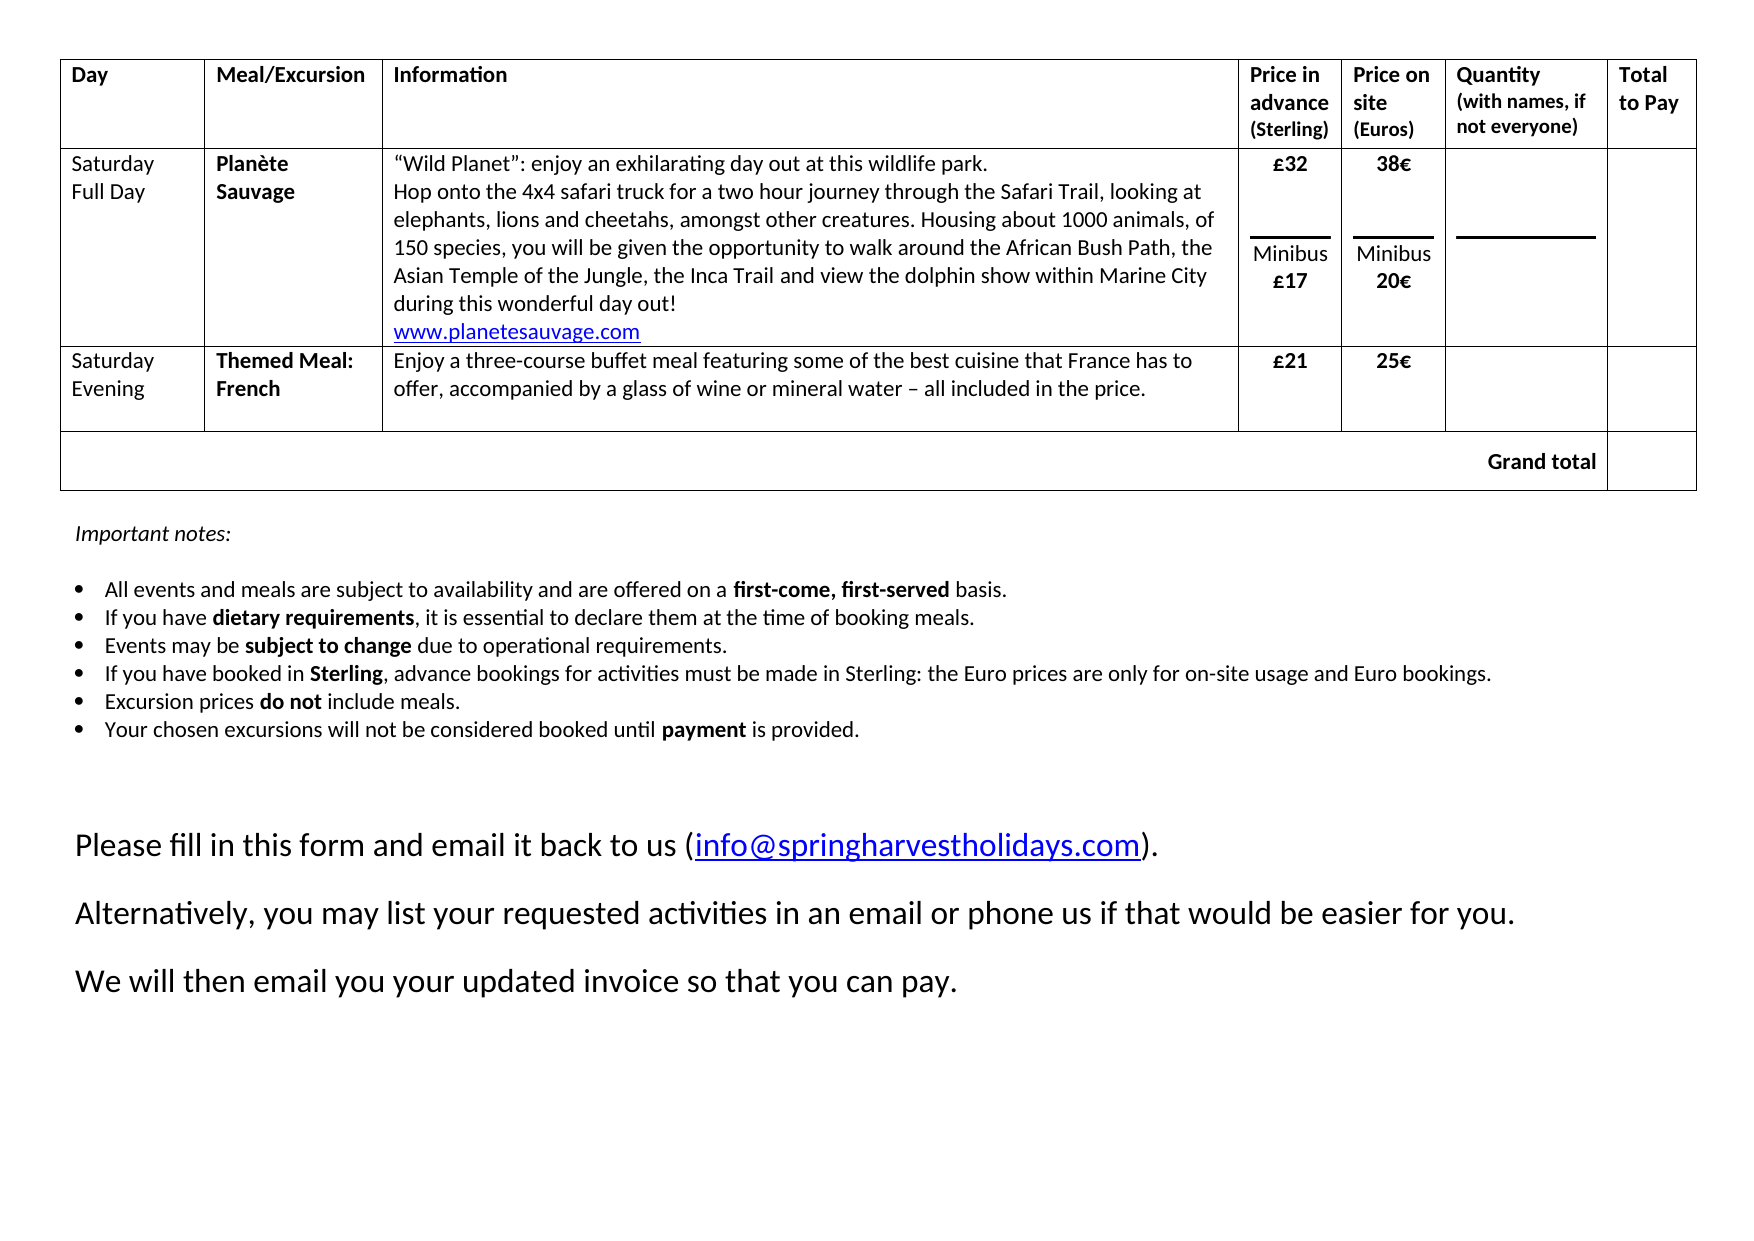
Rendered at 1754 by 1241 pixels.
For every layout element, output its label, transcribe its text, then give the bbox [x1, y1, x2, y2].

table_cell Saturday Full Day [61, 149, 204, 346]
table_cell [1608, 149, 1696, 346]
table_cell [1608, 432, 1696, 490]
table_header Information [383, 60, 1238, 148]
table_header Meal/Excursion [205, 60, 382, 148]
table_cell [1608, 347, 1696, 431]
text We will then email you your updated invoice so that you can pay. [75, 960, 1679, 1000]
table_cell Grand total [61, 432, 1607, 490]
list If you have booked in Sterling, advance bookings for activities must be made in Sterling: the Euro prices are only for on-site usage and Euro bookings. [75, 659, 1679, 687]
table_cell 25€ [1342, 347, 1445, 431]
table_header Quantity (with names, if not everyone) [1446, 60, 1607, 148]
table_cell Enjoy a three-course buffet meal featuring some of the best cuisine that France has to offer, accompanied by a glass of wine or mineral water – all included in the price. [383, 347, 1238, 431]
table_cell £32 Minibus £17 [1239, 149, 1341, 346]
table_cell 38€ Minibus 20€ [1342, 149, 1445, 346]
list Excursion prices do not include meals. [75, 687, 1679, 715]
list Events may be subject to change due to operational requirements. [75, 631, 1679, 659]
text Important notes: [75, 519, 1679, 547]
text Alternatively, you may list your requested activities in an email or phone us if that would be easier for you. [75, 892, 1679, 933]
table_cell Planète Sauvage [205, 149, 382, 346]
table_cell Saturday Evening [61, 347, 204, 431]
table_cell Themed Meal: French [205, 347, 382, 431]
table_cell [1446, 347, 1607, 431]
table_header Day [61, 60, 204, 148]
table_cell “Wild Planet”: enjoy an exhilarating day out at this wildlife park. Hop onto the 4x4 safari truck for a two hour journey through the Safari Trail, looking at elephants, lions and cheetahs, amongst other creatures. Housing about 1000 animals, of 150 species, you will be given the opportunity to walk around the African Bush Path, the Asian Temple of the Jungle, the Inca Trail and view the dolphin show within Marine City during this wonderful day out! www.planetesauvage.com [383, 149, 1238, 346]
list If you have dietary requirements, it is essential to declare them at the time of booking meals. [75, 603, 1679, 631]
table_cell [1446, 149, 1607, 346]
text Please fill in this form and email it back to us (info@springharvestholidays.com). [75, 824, 1679, 865]
list Your chosen excursions will not be considered booked until payment is provided. [75, 715, 1679, 743]
list All events and meals are subject to availability and are offered on a first-come, first-served basis. [75, 575, 1679, 603]
table_header Price in advance (Sterling) [1239, 60, 1341, 148]
table_header Total to Pay [1608, 60, 1696, 148]
table_header Price on site (Euros) [1342, 60, 1445, 148]
table_cell £21 [1239, 347, 1341, 431]
